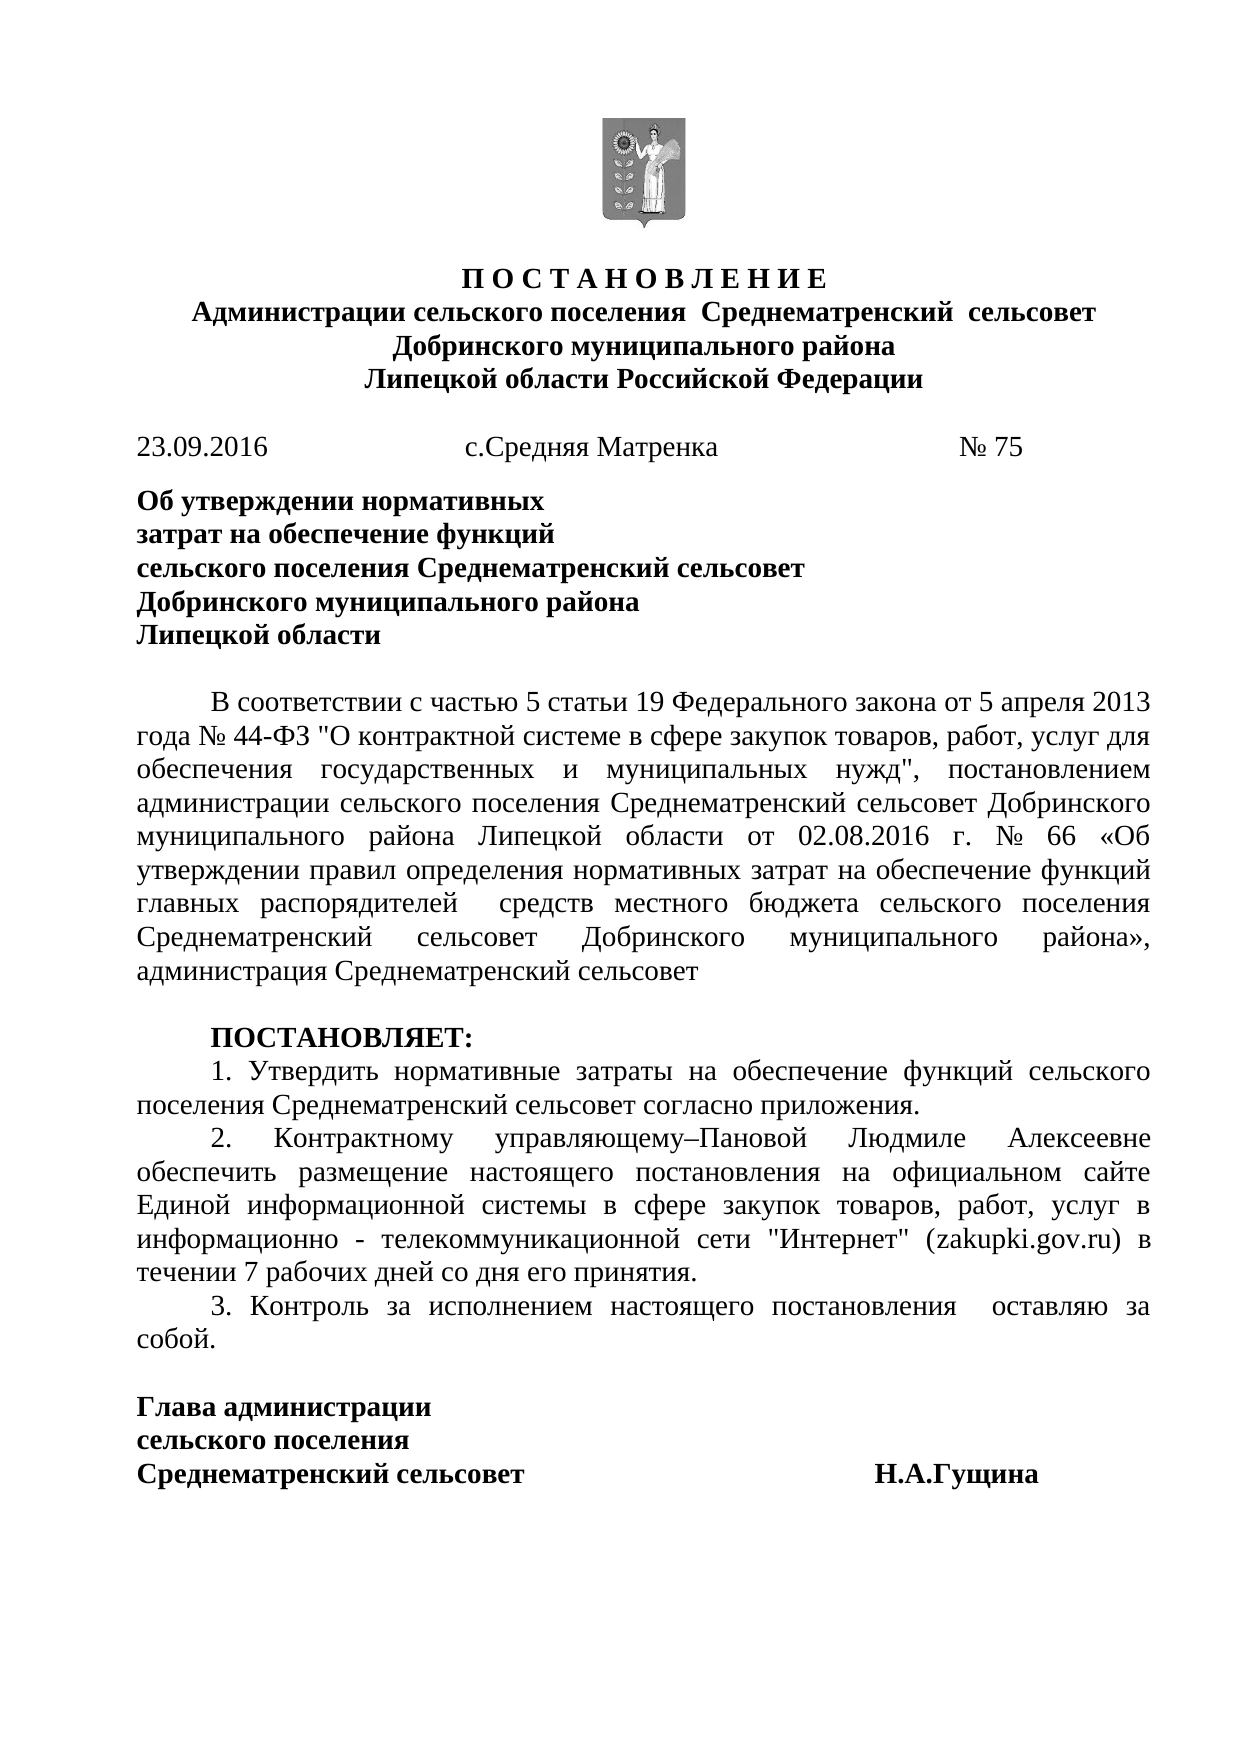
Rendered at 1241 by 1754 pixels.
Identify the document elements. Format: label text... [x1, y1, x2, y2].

text затрат на обеспечение функций [136, 517, 1151, 550]
text 23.09.2016 с.Средняя Матренка № 75 [136, 429, 1151, 462]
text Липецкой области [136, 617, 1151, 651]
text П О С Т А Н О В Л Е Н И Е [136, 261, 1151, 294]
text Глава администрации [136, 1389, 1151, 1422]
text В соответствии с частью 5 статьи 19 Федерального закона от 5 апреля 2013 года № 44-ФЗ "О контрактной системе в сфере закупок товаров, работ, услуг для обеспечения государственных и муниципальных нужд", постановлением администрации сельского поселения Среднематренский сельсовет Добринского муниципального района Липецкой области от 02.08.2016 г. № 66 «Об утверждении правил определения нормативных затрат на обеспечение функций главных распорядителей средств местного бюджета сельского поселения Среднематренский сельсовет Добринского муниципального района», администрация Среднематренский сельсовет [136, 684, 1151, 986]
text сельского поселения [136, 1422, 1151, 1456]
text сельского поселения Среднематренский сельсовет [136, 550, 1151, 584]
text 2. Контрактному управляющему–Пановой Людмиле Алексеевне обеспечить размещение настоящего постановления на официальном сайте Единой информационной системы в сфере закупок товаров, работ, услуг в информационно - телекоммуникационной сети "Интернет" (zakupki.gov.ru) в течении 7 рабочих дней со дня его принятия. [136, 1120, 1151, 1288]
text Администрации сельского поселения Среднематренский сельсовет Добринского муниципального района Липецкой области Российской Федерации [136, 294, 1151, 395]
text ПОСТАНОВЛЯЕТ: [136, 1020, 1151, 1053]
text Среднематренский сельсовет Н.А.Гущина [136, 1456, 1151, 1489]
picture [602, 118, 686, 228]
text 1. Утвердить нормативные затраты на обеспечение функций сельского поселения Среднематренский сельсовет согласно приложения. [136, 1053, 1151, 1120]
text Об утверждении нормативных [136, 483, 1151, 517]
text Добринского муниципального района [136, 584, 1151, 617]
text 3. Контроль за исполнением настоящего постановления оставляю за собой. [136, 1288, 1151, 1355]
